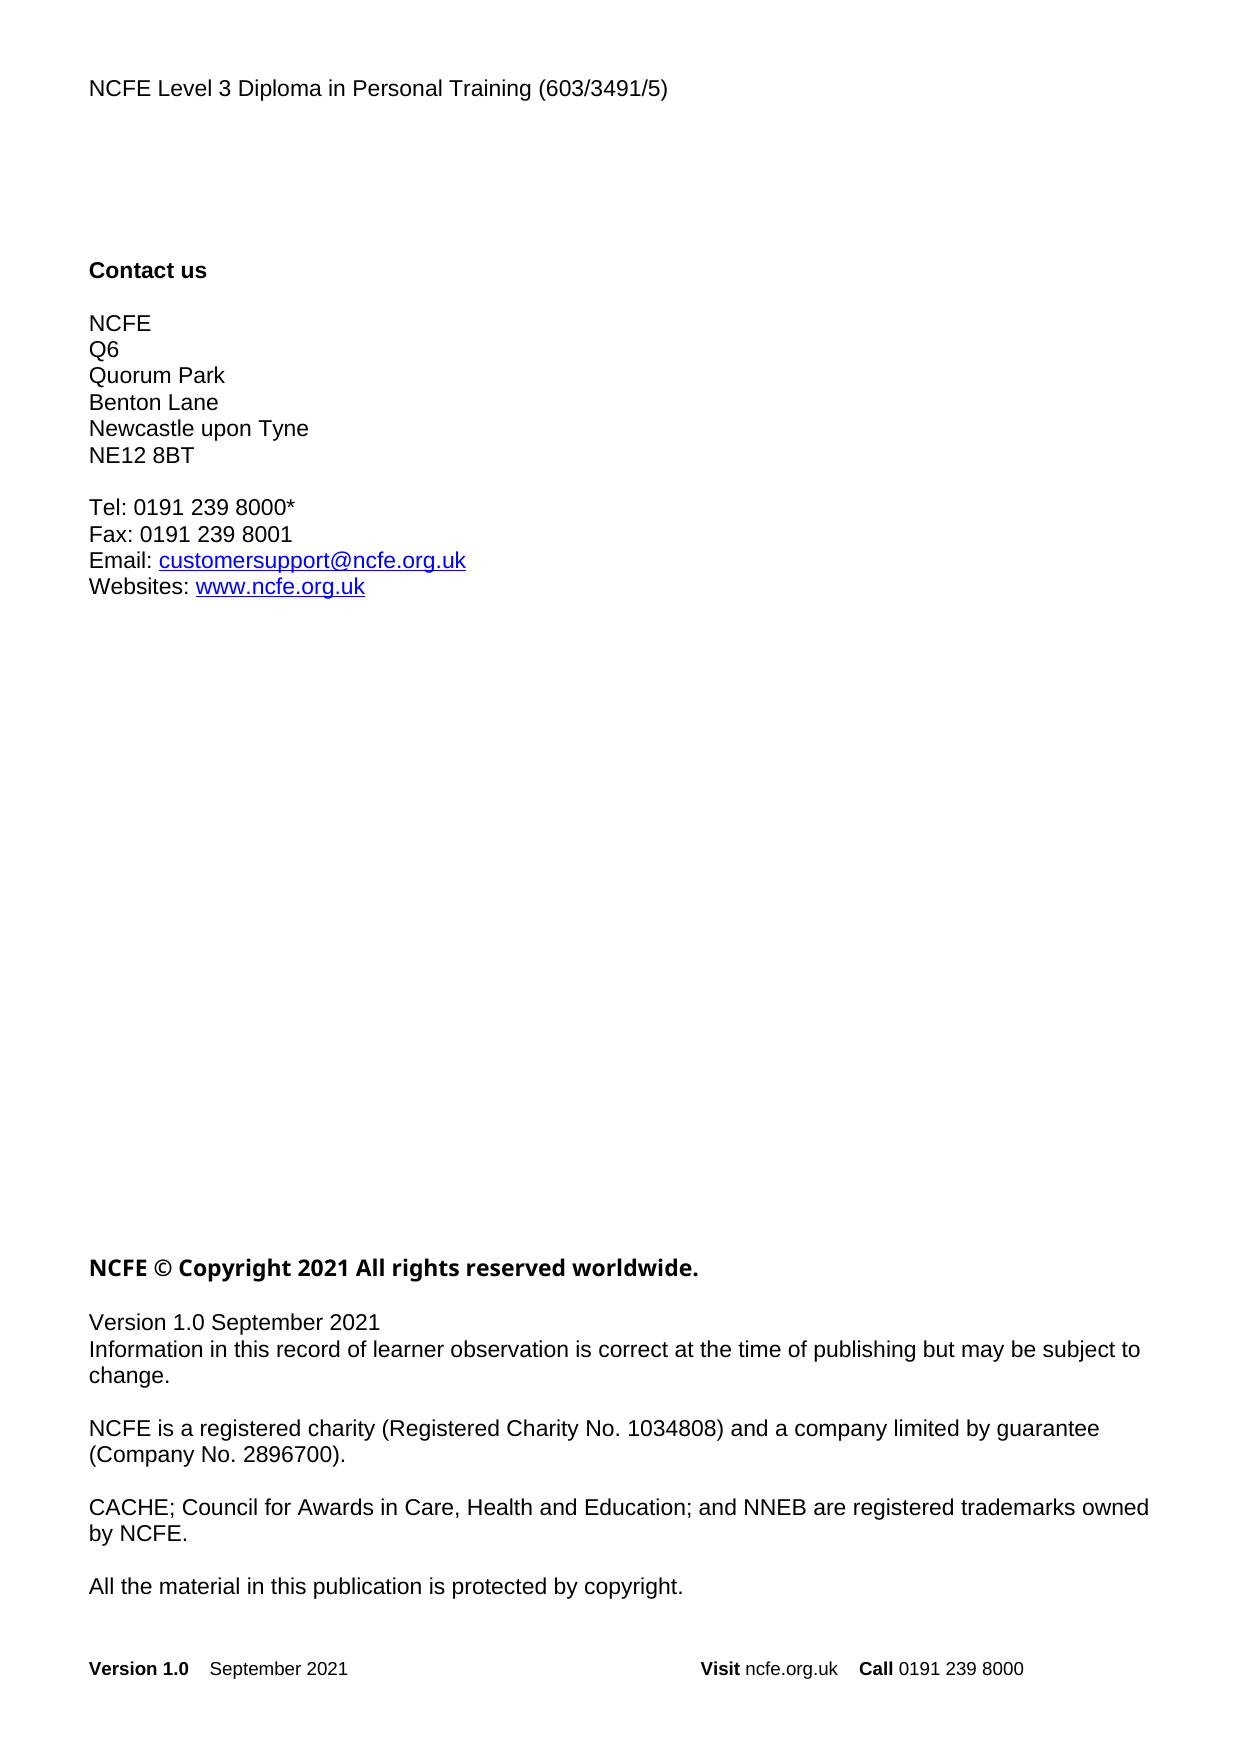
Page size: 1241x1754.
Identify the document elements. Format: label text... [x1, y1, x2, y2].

text Websites: www.ncfe.org.uk [89, 573, 1152, 600]
text Quorum Park [89, 362, 1152, 389]
text CACHE; Council for Awards in Care, Health and Education; and NNEB are registered trademarks owned by NCFE. [89, 1494, 1152, 1547]
text Benton Lane [89, 389, 1152, 415]
subtitle Contact us [89, 257, 1152, 283]
text NCFE is a registered charity (Registered Charity No. 1034808) and a company limited by guarantee (Company No. 2896700). [89, 1415, 1152, 1467]
text NE12 8BT [89, 442, 1152, 468]
text NCFE [89, 310, 1152, 336]
text Email: customersupport@ncfe.org.uk [89, 547, 1152, 573]
text Fax: 0191 239 8001 [89, 521, 1152, 547]
text Version 1.0 September 2021 [89, 1309, 1152, 1336]
text Tel: 0191 239 8000* [89, 494, 1152, 521]
text NCFE © Copyright 2021 All rights reserved worldwide. [89, 1252, 1152, 1283]
text Newcastle upon Tyne [89, 415, 1152, 442]
text All the material in this publication is protected by copyright. [89, 1573, 1152, 1599]
text Q6 [89, 336, 1152, 362]
text Information in this record of learner observation is correct at the time of publishing but may be subject to change. [89, 1336, 1152, 1388]
